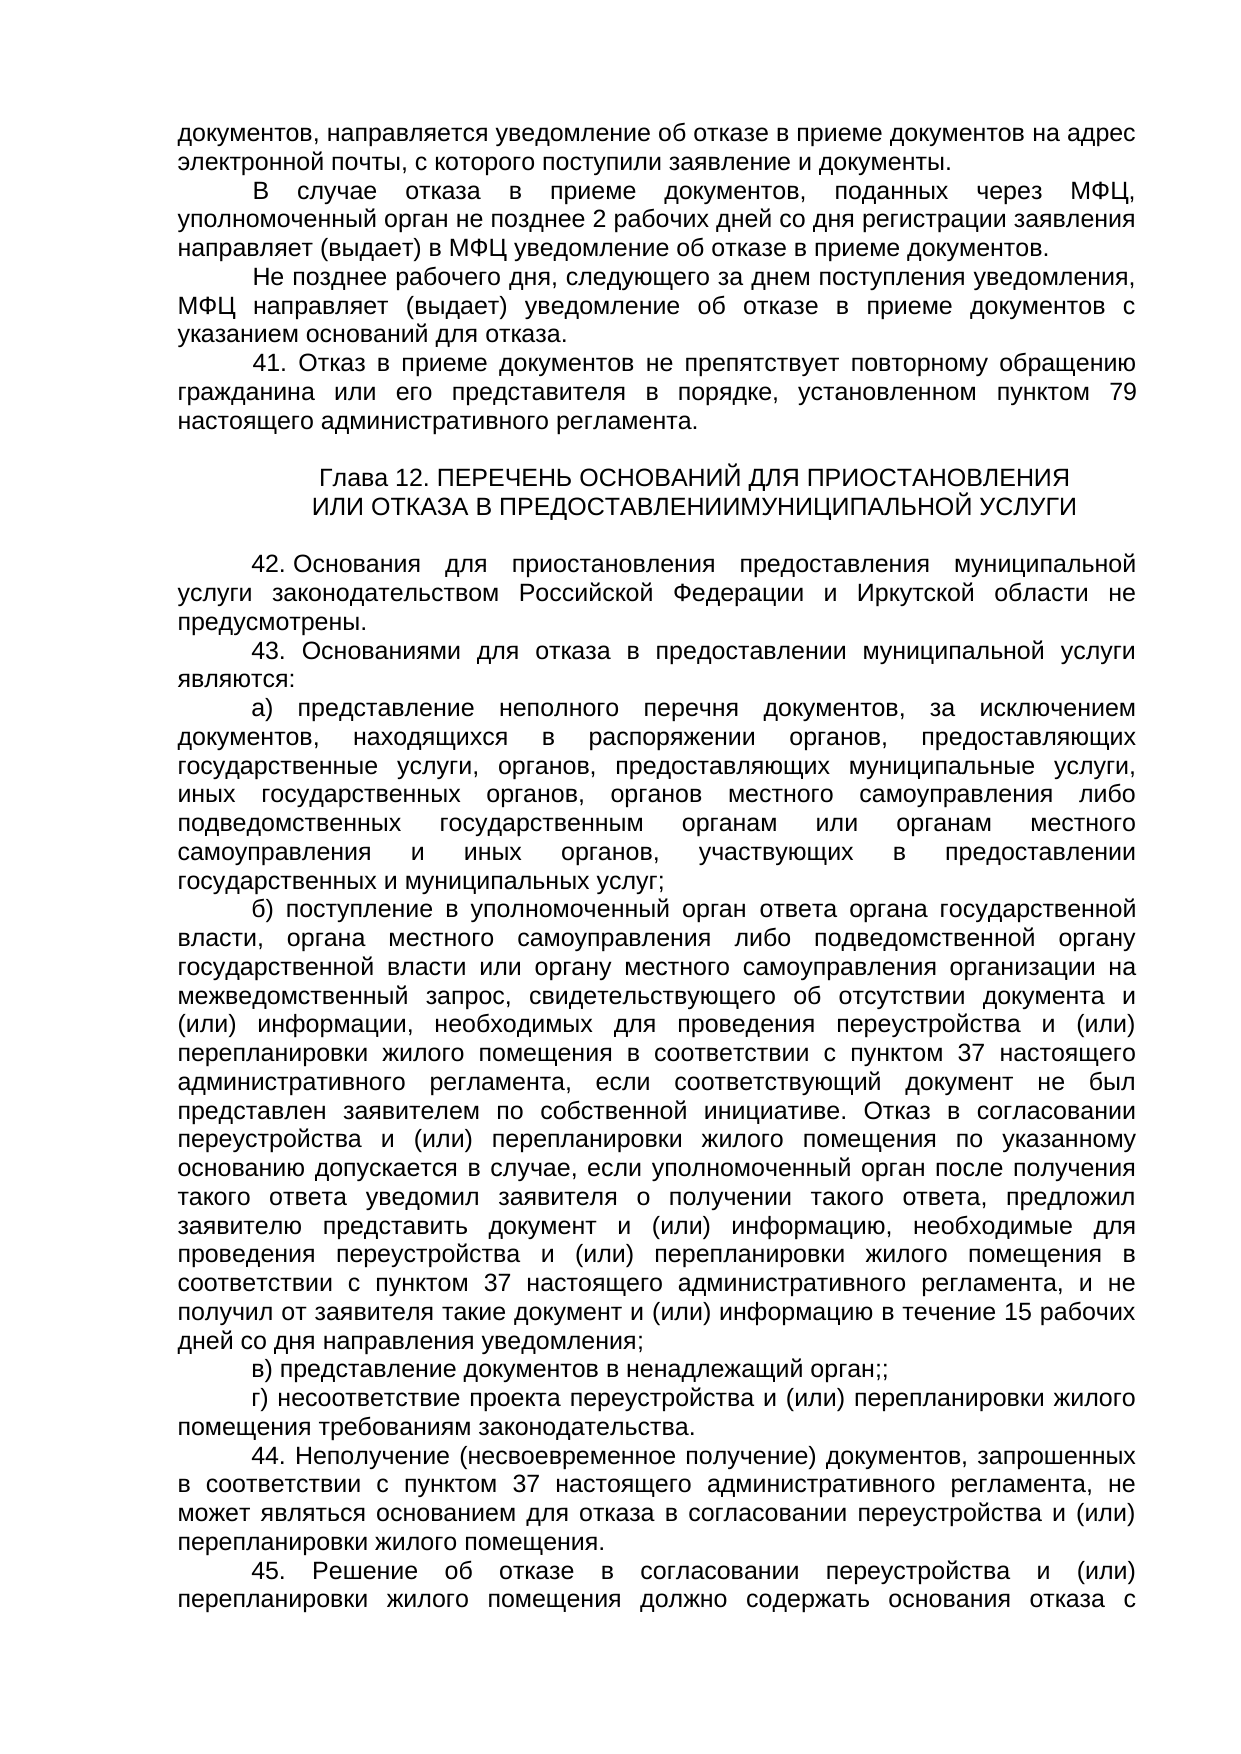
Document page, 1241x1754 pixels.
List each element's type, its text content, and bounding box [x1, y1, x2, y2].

text В случае отказа в приеме документов, поданных через МФЦ, уполномоченный орган не позднее 2 рабочих дней со дня регистрации заявления направляет (выдает) в МФЦ уведомление об отказе в приеме документов. [177, 176, 1137, 262]
text 42. Основания для приостановления предоставления муниципальной услуги законодательством Российской Федерации и Иркутской области не предусмотрены. [177, 549, 1137, 636]
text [177, 118, 1137, 176]
text Не позднее рабочего дня, следующего за днем поступления уведомления, МФЦ направляет (выдает) уведомление об отказе в приеме документов с указанием оснований для отказа. [177, 262, 1137, 348]
text г) несоответствие проекта переустройства и (или) перепланировки жилого помещения требованиям законодательства. [177, 1383, 1137, 1441]
text Глава 12. ПЕРЕЧЕНЬ ОСНОВАНИЙ ДЛЯ ПРИОСТАНОВЛЕНИЯ [177, 463, 1137, 492]
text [177, 1556, 1137, 1613]
text в) представление документов в ненадлежащий орган;; [177, 1354, 1137, 1383]
text 44. Неполучение (несвоевременное получение) документов, запрошенных в соответствии с пунктом 37 настоящего административного регламента, не может являться основанием для отказа в согласовании переустройства и (или) перепланировки жилого помещения. [177, 1441, 1137, 1556]
text 43. Основаниями для отказа в предоставлении муниципальной услуги являются: [177, 636, 1137, 693]
text а) представление неполного перечня документов, за исключением документов, находящихся в распоряжении органов, предоставляющих государственные услуги, органов, предоставляющих муниципальные услуги, иных государственных органов, органов местного самоуправления либо подведомственных государственным органам или органам местного самоуправления и иных органов, участвующих в предоставлении государственных и муниципальных услуг; [177, 693, 1137, 894]
text б) поступление в уполномоченный орган ответа органа государственной власти, органа местного самоуправления либо подведомственной органу государственной власти или органу местного самоуправления организации на межведомственный запрос, свидетельствующего об отсутствии документа и (или) информации, необходимых для проведения переустройства и (или) перепланировки жилого помещения в соответствии с пунктом 37 настоящего административного регламента, если соответствующий документ не был представлен заявителем по собственной инициативе. Отказ в согласовании переустройства и (или) перепланировки жилого помещения по указанному основанию допускается в случае, если уполномоченный орган после получения такого ответа уведомил заявителя о получении такого ответа, предложил заявителю представить документ и (или) информацию, необходимые для проведения переустройства и (или) перепланировки жилого помещения в соответствии с пунктом 37 настоящего административного регламента, и не получил от заявителя такие документ и (или) информацию в течение 15 рабочих дней со дня направления уведомления; [177, 894, 1137, 1354]
text ИЛИ ОТКАЗА В ПРЕДОСТАВЛЕНИИМУНИЦИПАЛЬНОЙ УСЛУГИ [177, 492, 1137, 521]
text 41. Отказ в приеме документов не препятствует повторному обращению гражданина или его представителя в порядке, установленном пунктом 79 настоящего административного регламента. [177, 348, 1137, 434]
